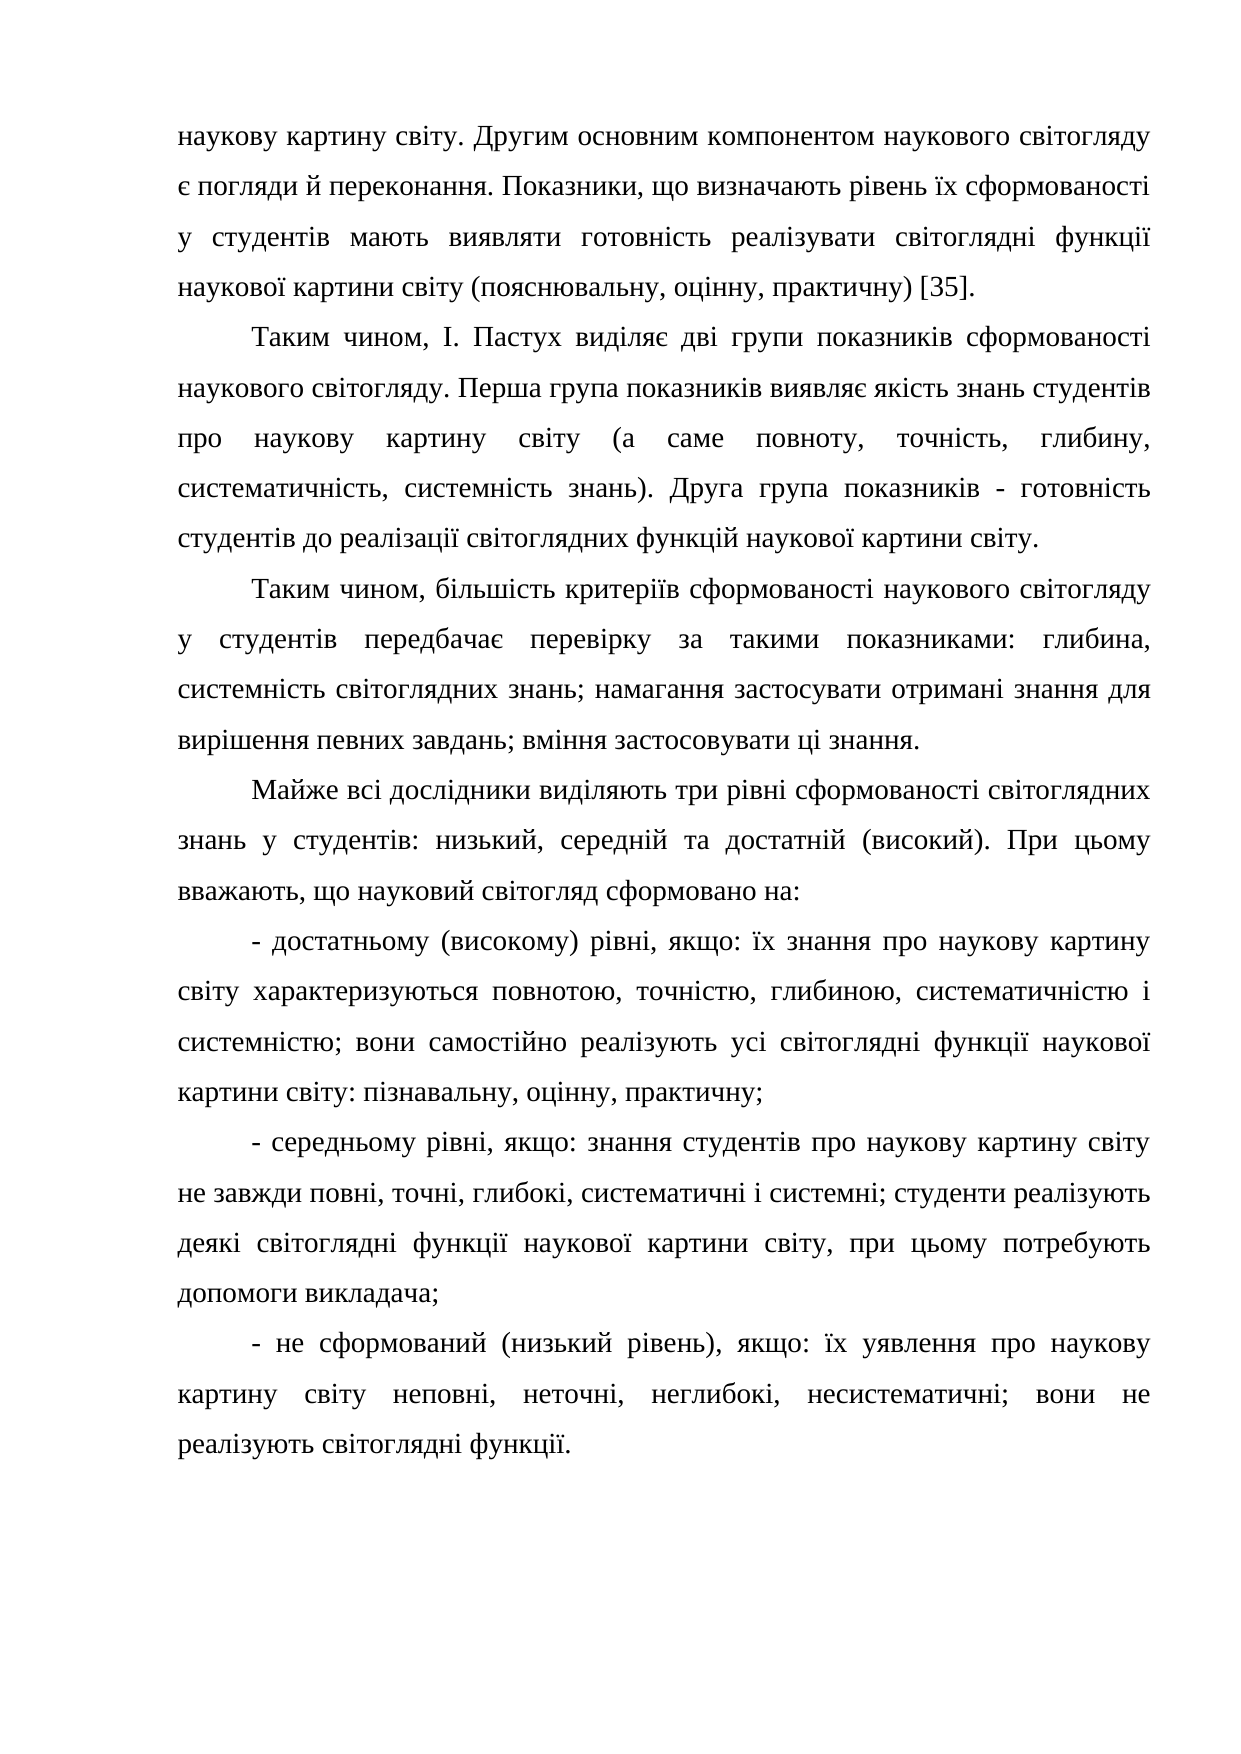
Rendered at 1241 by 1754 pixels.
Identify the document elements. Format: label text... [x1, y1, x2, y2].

text - не сформований (низький рівень), якщо: їх уявлення про наукову картину світу неповні, неточні, неглибокі, несистематичні; вони не реалізують світоглядні функції. [177, 1326, 1152, 1460]
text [177, 118, 1152, 303]
text - достатньому (високому) рівні, якщо: їх знання про наукову картину світу характеризуються повнотою, точністю, глибиною, систематичністю і системністю; вони самостійно реалізують усі світоглядні функції наукової картини світу: пізнавальну, оцінну, практичну; [177, 923, 1152, 1108]
text - середньому рівні, якщо: знання студентів про наукову картину світу не завжди повні, точні, глибокі, систематичні і системні; студенти реалізують деякі світоглядні функції наукової картини світу, при цьому потребують допомоги викладача; [177, 1124, 1152, 1309]
text Таким чином, більшість критеріїв сформованості наукового світогляду у студентів передбачає перевірку за такими показниками: глибина, системність світоглядних знань; намагання застосувати отримані знання для вирішення певних завдань; вміння застосовувати ці знання. [177, 571, 1152, 755]
text Майже всі дослідники виділяють три рівні сформованості світоглядних знань у студентів: низький, середній та достатній (високий). При цьому вважають, що науковий світогляд сформовано на: [177, 772, 1152, 906]
text Таким чином, І. Пастух виділяє дві групи показників сформованості наукового світогляду. Перша група показників виявляє якість знань студентів про наукову картину світу (а саме повноту, точність, глибину, систематичність, системність знань). Друга група показників - готовність студентів до реалізації світоглядних функцій наукової картини світу. [177, 319, 1152, 554]
